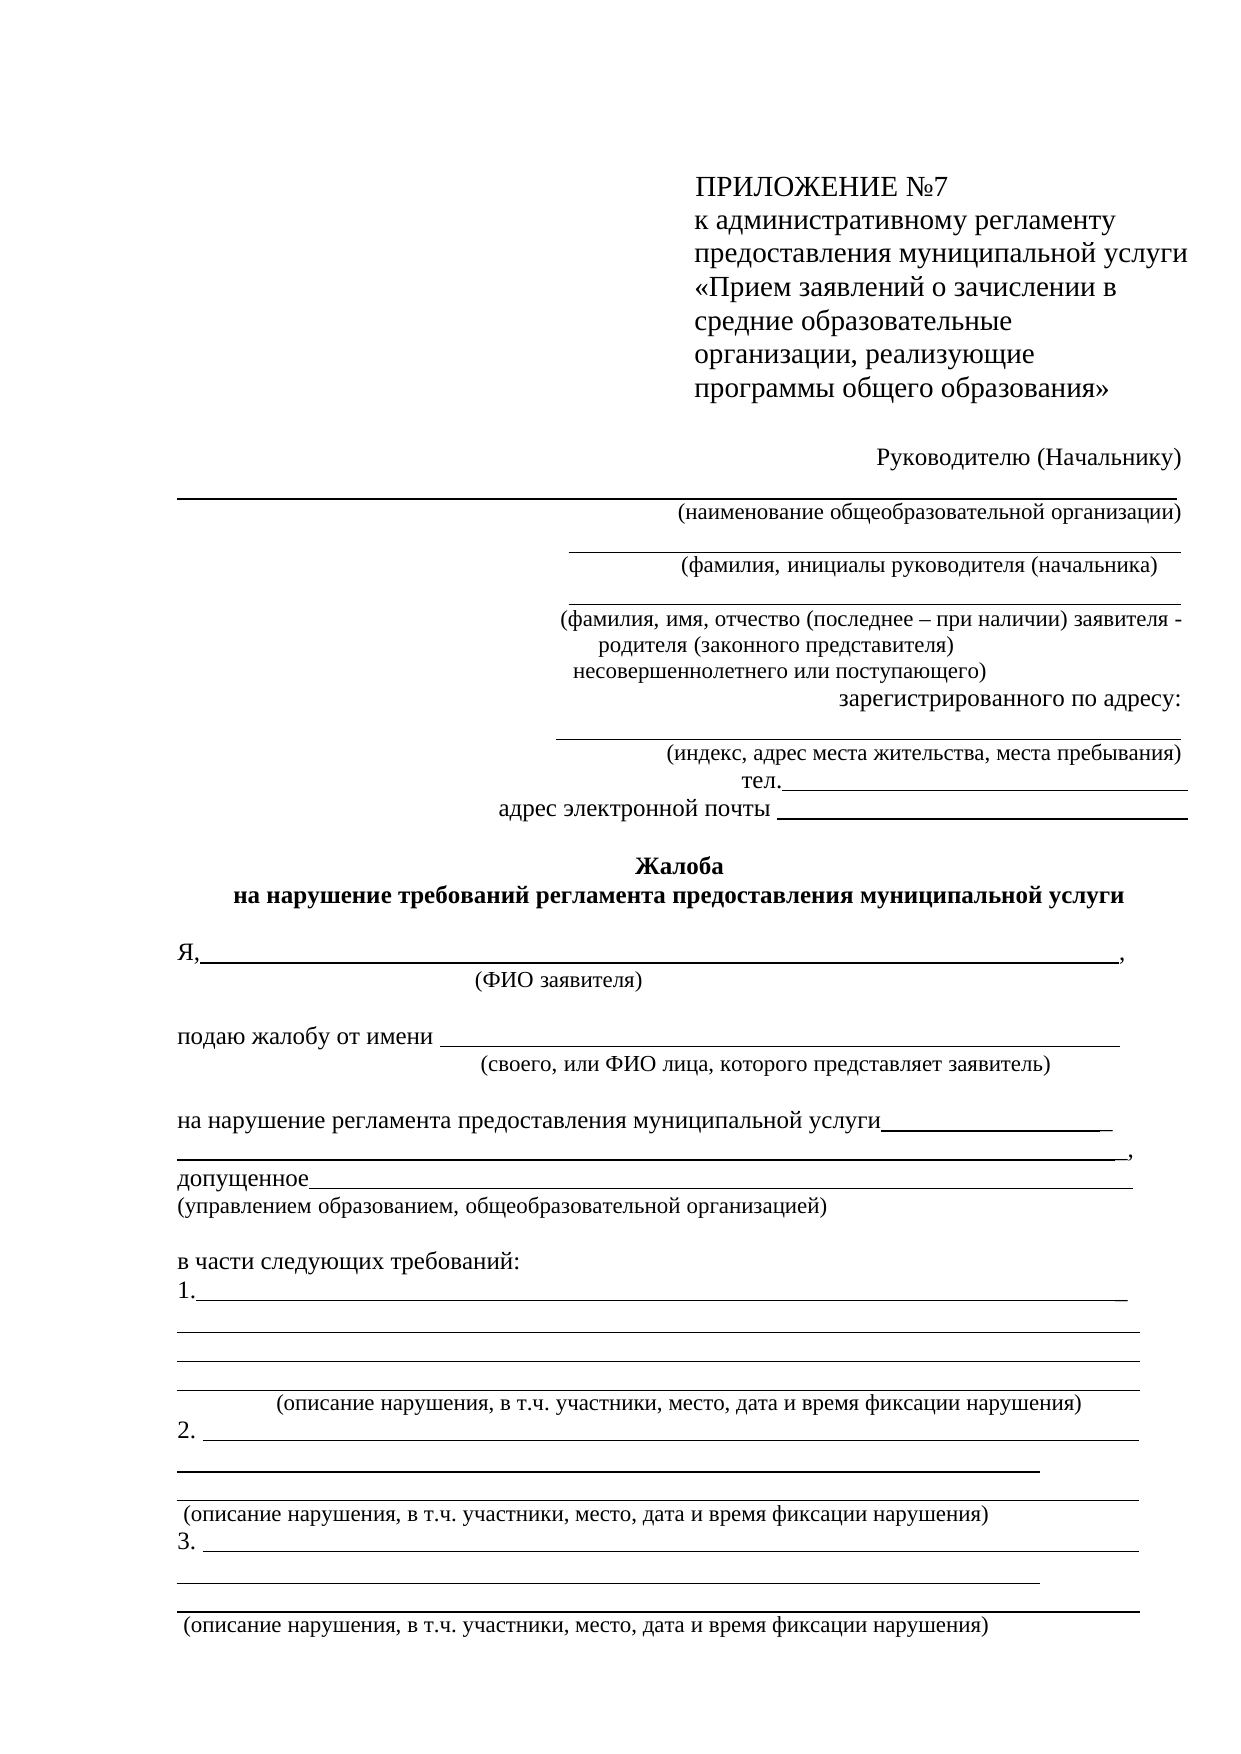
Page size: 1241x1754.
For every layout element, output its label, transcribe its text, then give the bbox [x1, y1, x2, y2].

text (описание нарушения, в т.ч. участники, место, дата и время фиксации нарушения) [183, 1606, 1205, 1637]
text 1. _ [177, 1275, 1205, 1304]
text Руководителю (Начальнику) [144, 442, 1182, 471]
text подаю жалобу от имени [177, 1021, 1205, 1050]
text (индекс, адрес места жительства, места пребывания) [144, 735, 1181, 766]
text _, допущенное (управлением образованием, общеобразовательной организацией) [177, 1134, 1134, 1218]
text Я, , [177, 937, 1205, 966]
text ПРИЛОЖЕНИЕ №7 [695, 169, 1205, 203]
text (наименование общеобразовательной организации) [678, 494, 1205, 524]
text несовершеннолетнего или поступающего) [373, 657, 991, 684]
text (фамилия, инициалы руководителя (начальника) [176, 548, 1188, 577]
text (ФИО заявителя) [183, 966, 1205, 993]
text родителя (законного представителя) [373, 631, 991, 657]
text «Прием заявлений о зачислении в средние образовательные организации, реализующие программы общего образования» [694, 269, 1161, 404]
text в части следующих требований: [177, 1247, 1205, 1275]
text к административному регламенту предоставления муниципальной услуги [694, 203, 1205, 269]
text (описание нарушения, в т.ч. участники, место, дата и время фиксации нарушения) [183, 1494, 1205, 1526]
text на нарушение регламента предоставления муниципальной услуги _ [177, 1105, 1205, 1134]
text 2. [177, 1415, 1205, 1444]
text (описание нарушения, в т.ч. участники, место, дата и время фиксации нарушения) [276, 1383, 1205, 1415]
text тел. адрес электронной почты [498, 766, 1188, 822]
subtitle Жалоба [456, 851, 902, 880]
text (своего, или ФИО лица, которого представляет заявитель) [183, 1051, 1205, 1077]
text 3. [177, 1526, 1205, 1555]
text (фамилия, имя, отчество (последнее – при наличии) заявителя - [176, 600, 1188, 631]
text на нарушение требований регламента предоставления муниципальной услуги [176, 880, 1182, 909]
text зарегистрированного по адресу: [839, 684, 1205, 712]
